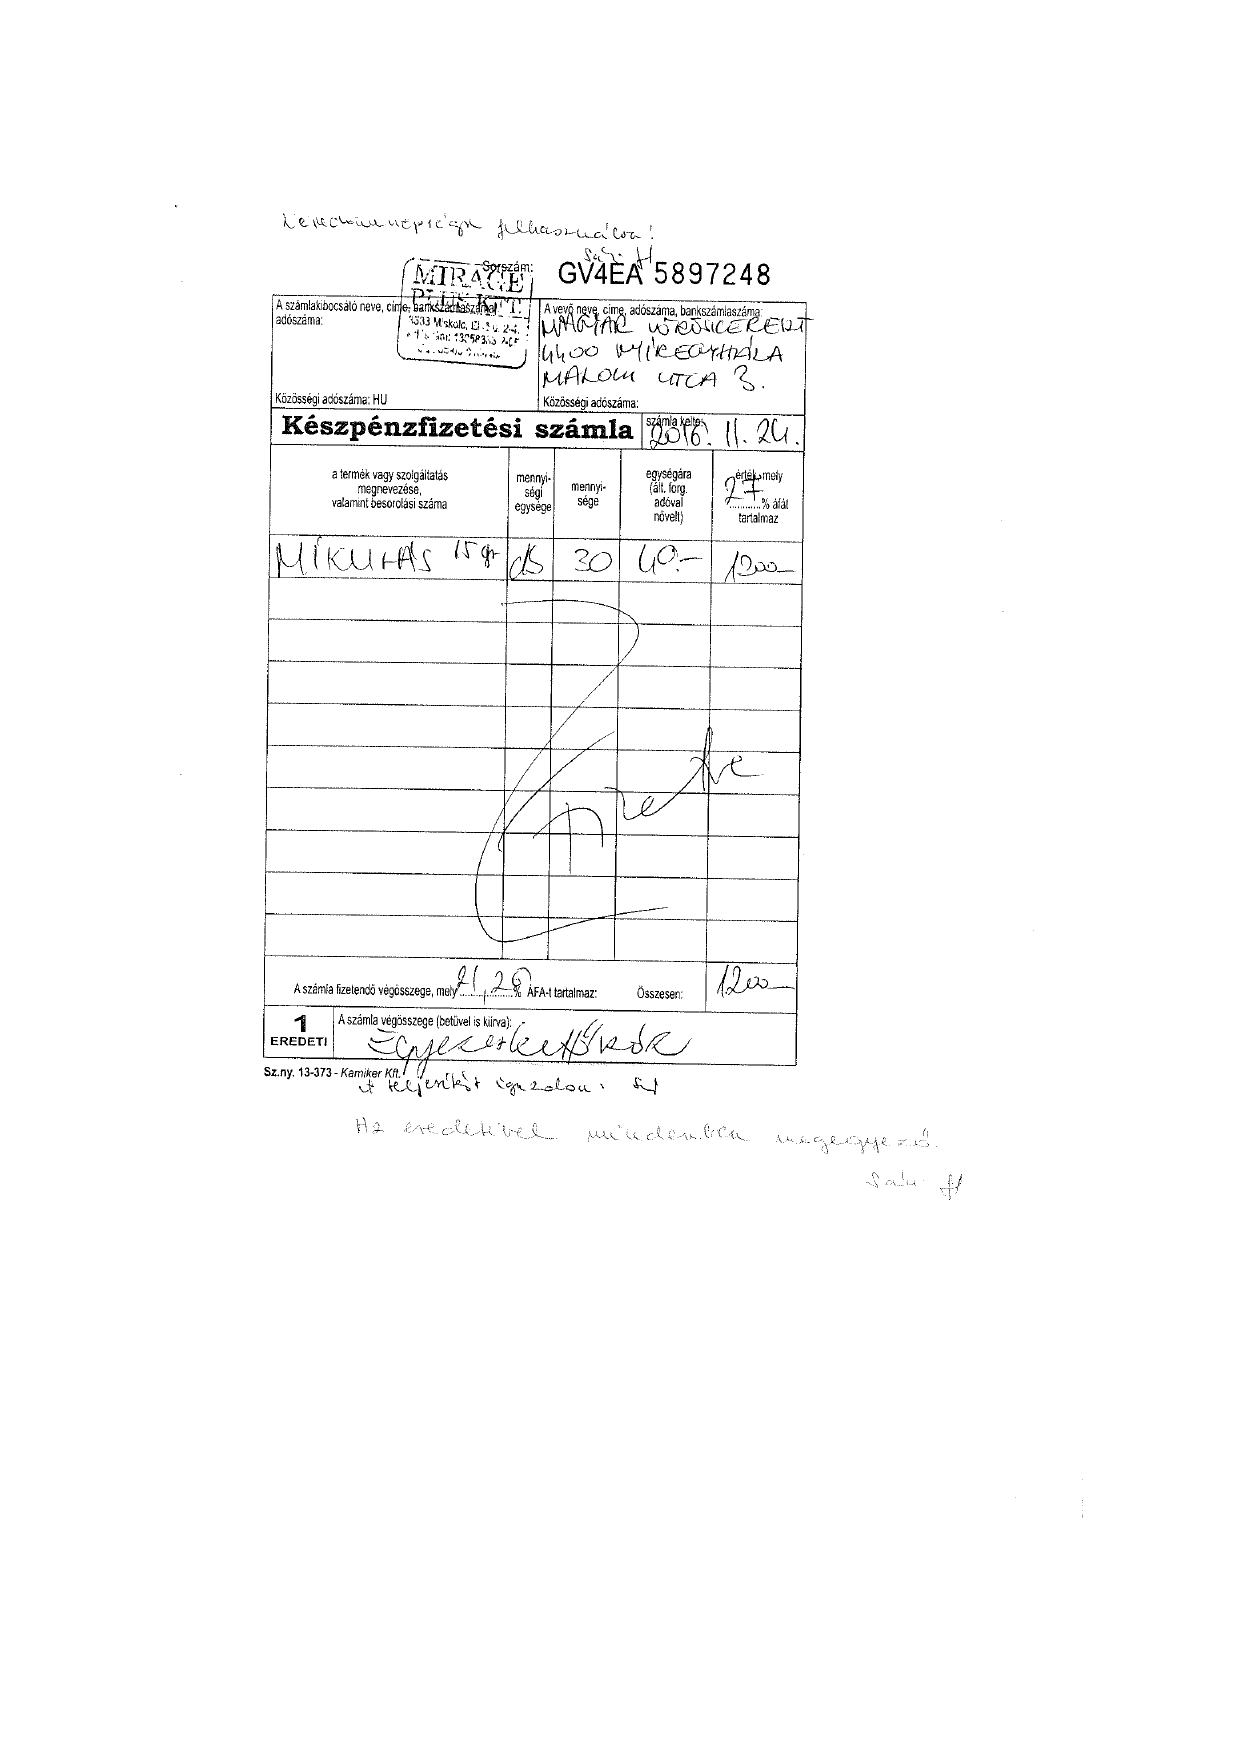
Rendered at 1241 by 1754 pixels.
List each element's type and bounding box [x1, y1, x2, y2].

picture [147, 190, 1093, 1525]
